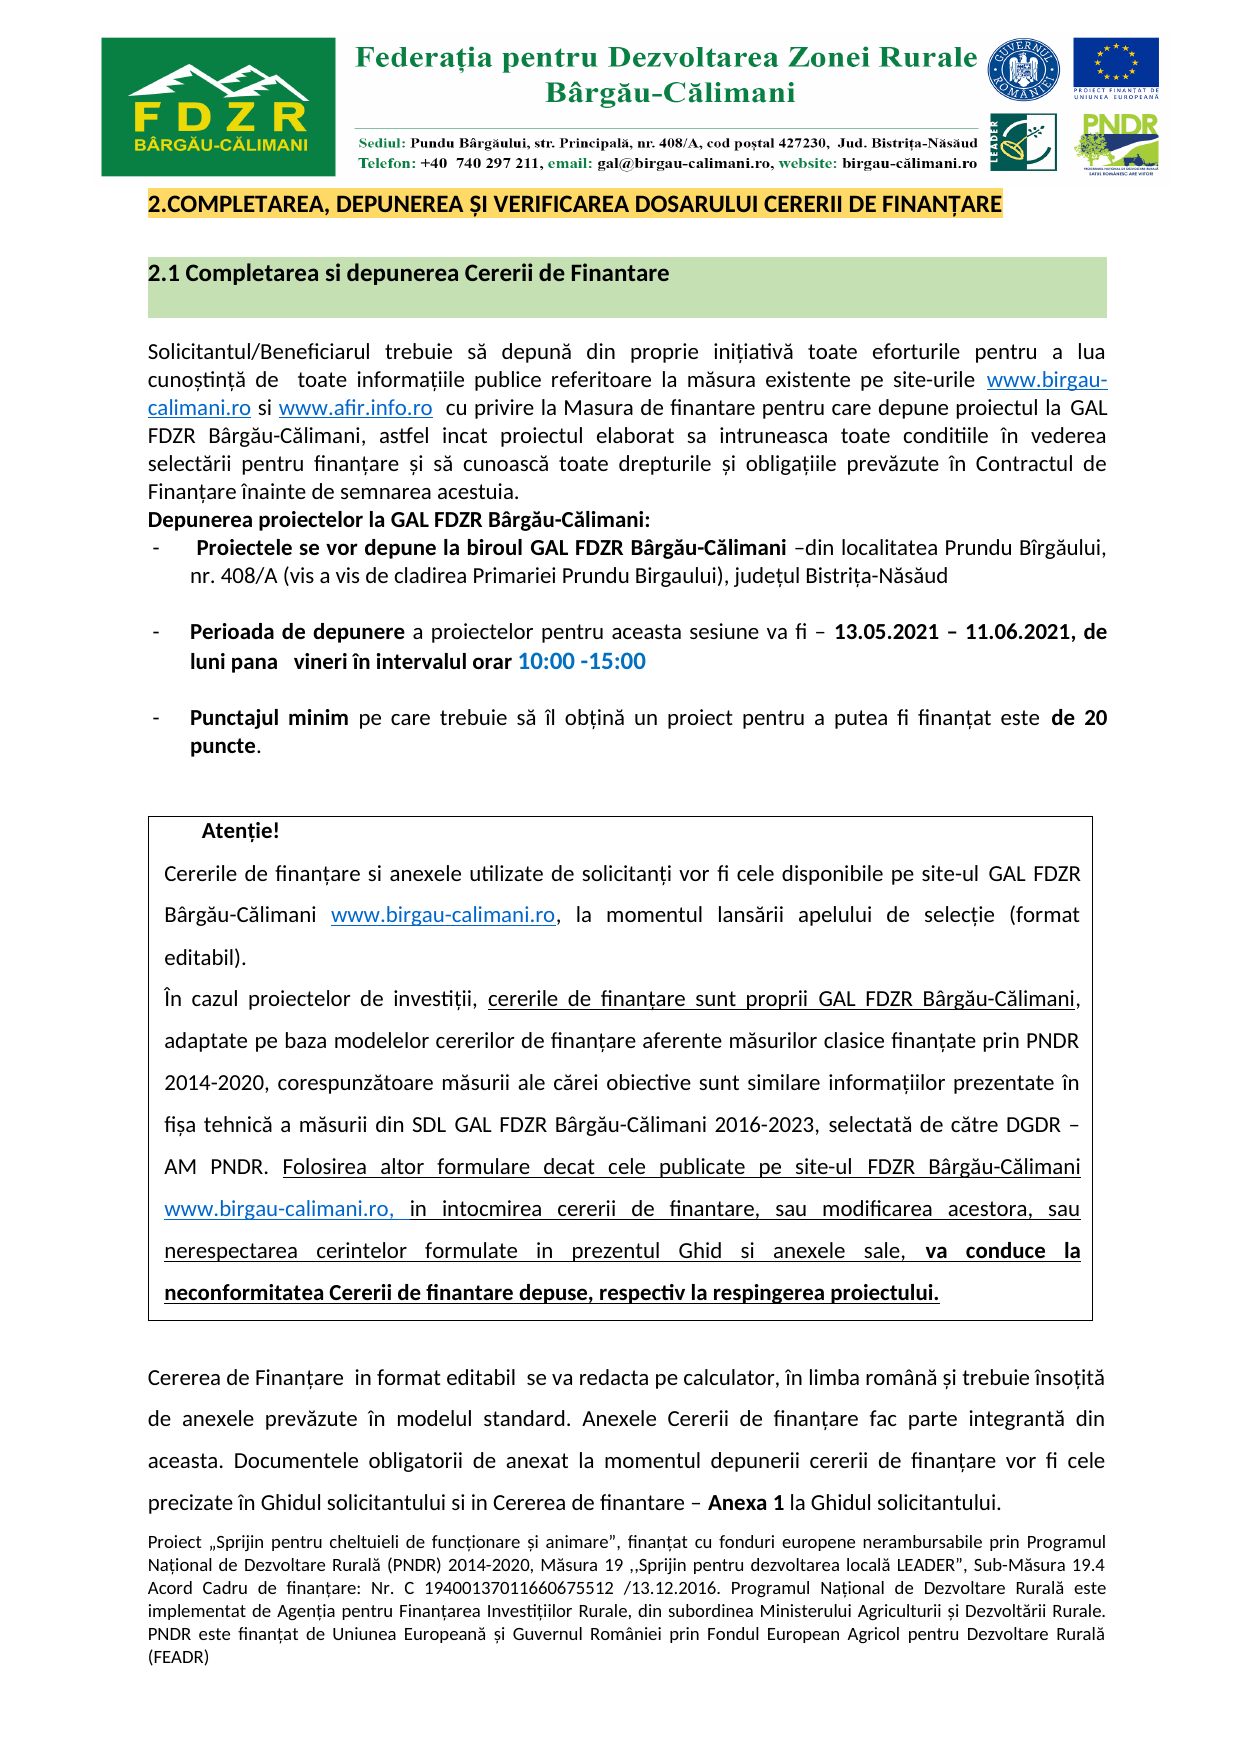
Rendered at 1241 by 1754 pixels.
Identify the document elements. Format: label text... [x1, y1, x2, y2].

text Depunerea proiectelor la GAL FDZR Bârgău-Călimani: [148, 505, 1107, 533]
text Solicitantul/Beneficiarul trebuie să depună din proprie inițiativă toate eforturile pentru a lua cunoştință de toate informațiile publice referitoare la măsura existente pe site-urile www.birgau-calimani.ro si www.afir.info.ro cu privire la Masura de finantare pentru care depune proiectul la GAL FDZR Bârgău-Călimani, astfel incat proiectul elaborat sa intruneasca toate conditiile în vederea selectării pentru finanțare şi să cunoască toate drepturile şi obligațiile prevăzute în Contractul de Finanțare înainte de semnarea acestuia. [148, 337, 1107, 505]
picture [92, 26, 1172, 188]
list Punctajul minim pe care trebuie să îl obțină un proiect pentru a putea fi finanțat este de 20 puncte. [152, 703, 1107, 759]
list Proiectele se vor depune la biroul GAL FDZR Bârgău-Călimani –din localitatea Prundu Bîrgăului, nr. 408/A (vis a vis de cladirea Primariei Prundu Birgaului), județul Bistrița-Năsăud [152, 533, 1107, 589]
text Cererea de Finanţare in format editabil se va redacta pe calculator, în limba română și trebuie însoțită de anexele prevăzute în modelul standard. Anexele Cererii de finanțare fac parte integrantă din aceasta. Documentele obligatorii de anexat la momentul depunerii cererii de finanțare vor fi cele precizate în Ghidul solicitantului si in Cererea de finantare – Anexa 1 la Ghidul solicitantului. [148, 1363, 1107, 1517]
list Perioada de depunere a proiectelor pentru aceasta sesiune va fi – 13.05.2021 – 11.06.2021, de luni pana vineri în intervalul orar 10:00 -15:00 [152, 617, 1107, 676]
subtitle 2.1 Completarea si depunerea Cererii de Finantare [148, 257, 1107, 287]
table_header Atenție! Cererile de finanțare si anexele utilizate de solicitanți vor fi cele disponibile pe site-ul GAL FDZR Bârgău-Călimani www.birgau-calimani.ro, la momentul lansării apelului de selecție (format editabil). În cazul proiectelor de investiții, cererile de finanțare sunt proprii GAL FDZR Bârgău-Călimani, adaptate pe baza modelelor cererilor de finanțare aferente măsurilor clasice finanțate prin PNDR 2014-2020, corespunzătoare măsurii ale cărei obiective sunt similare informațiilor prezentate în fișa tehnică a măsurii din SDL GAL FDZR Bârgău-Călimani 2016-2023, selectată de către DGDR – AM PNDR. Folosirea altor formulare decat cele publicate pe site-ul FDZR Bârgău-Călimani www.birgau-calimani.ro, in intocmirea cererii de finantare, sau modificarea acestora, sau nerespectarea cerintelor formulate in prezentul Ghid si anexele sale, va conduce la neconformitatea Cererii de finantare depuse, respectiv la respingerea proiectului. [149, 817, 1092, 1319]
subtitle 2.COMPLETAREA, DEPUNEREA ŞI VERIFICAREA DOSARULUI CERERII DE FINANŢARE [148, 148, 1107, 218]
